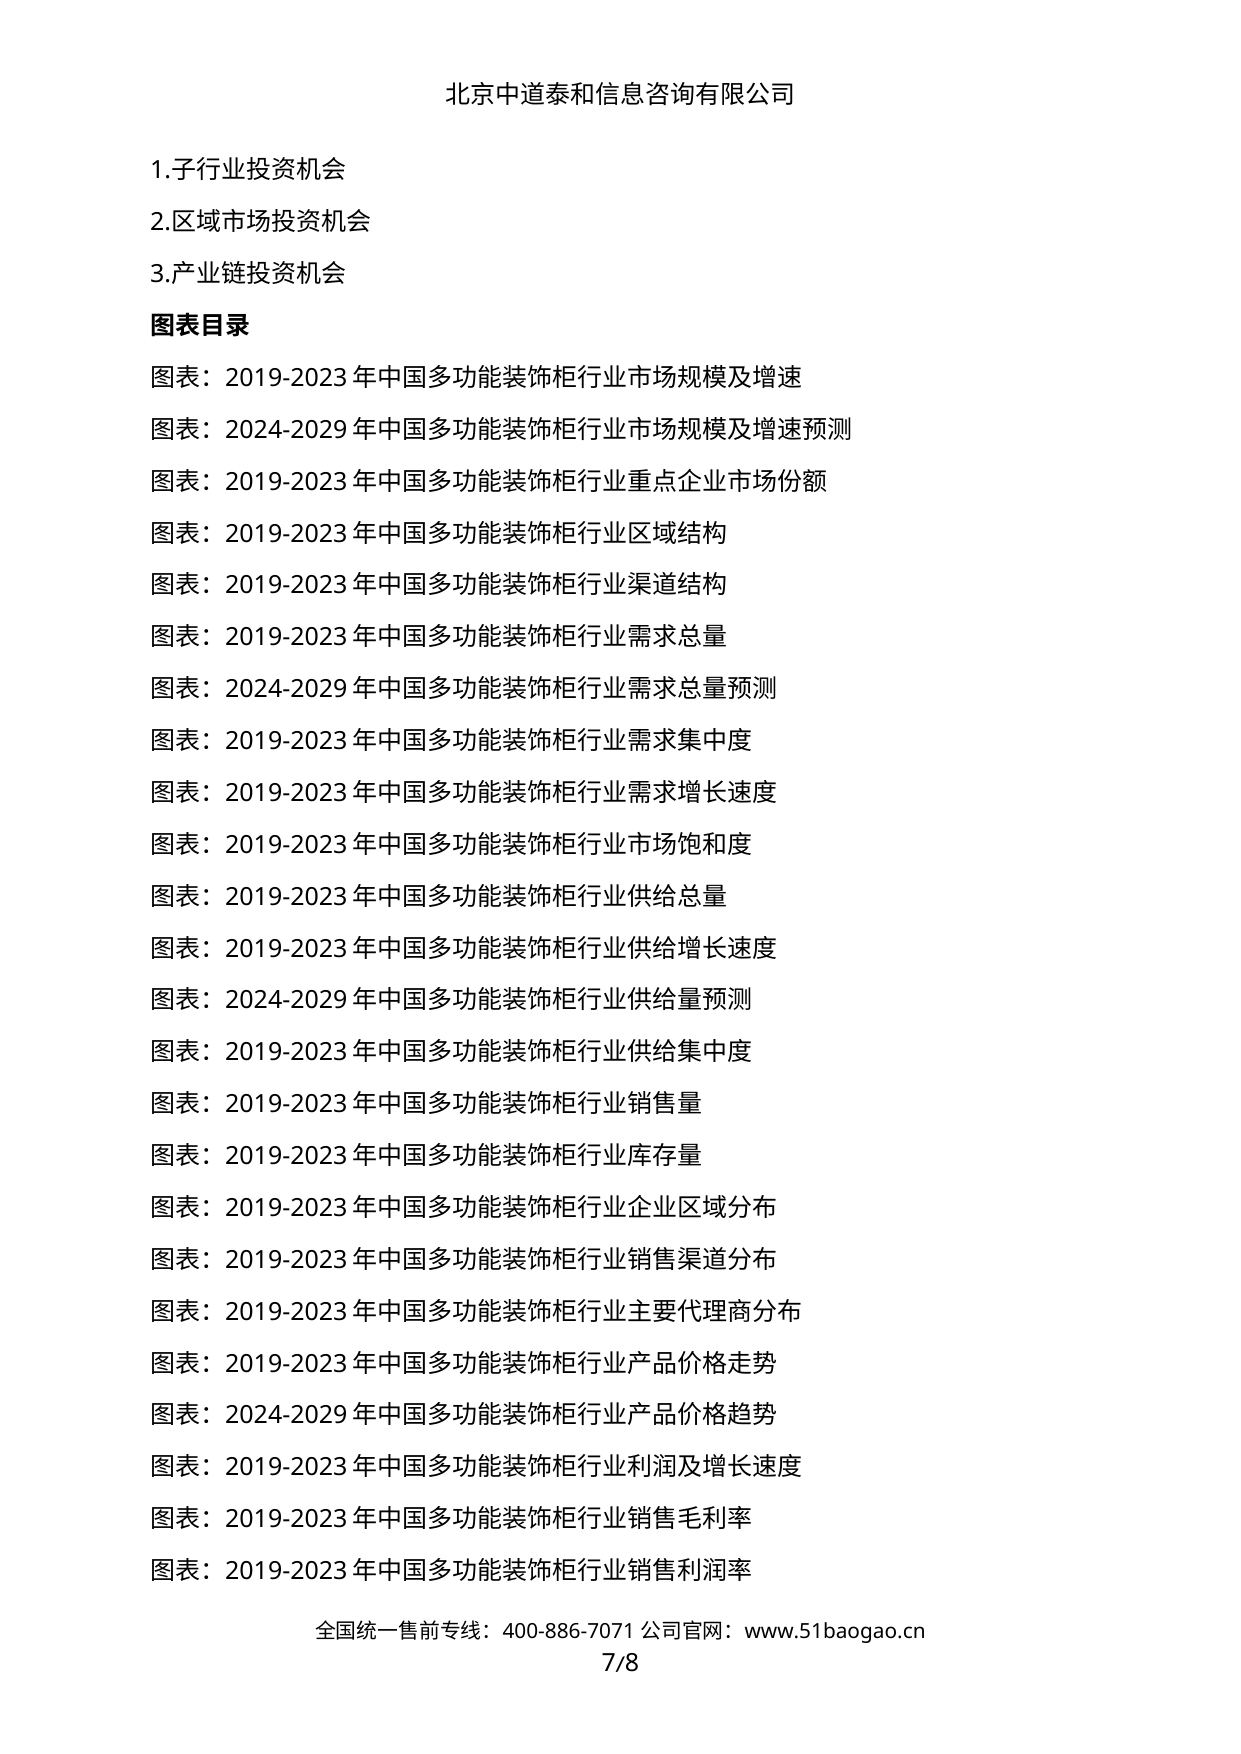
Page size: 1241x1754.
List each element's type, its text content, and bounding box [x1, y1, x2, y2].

text 图表：2019-2023年中国多功能装饰柜行业市场饱和度 [150, 824, 1090, 861]
text 图表：2024-2029年中国多功能装饰柜行业产品价格趋势 [150, 1395, 1090, 1431]
text 图表：2024-2029年中国多功能装饰柜行业需求总量预测 [150, 669, 1090, 705]
text 图表：2019-2023年中国多功能装饰柜行业需求总量 [150, 617, 1090, 653]
text 3.产业链投资机会 [150, 254, 1090, 290]
text 图表：2019-2023年中国多功能装饰柜行业市场规模及增速 [150, 357, 1090, 394]
text 图表：2019-2023年中国多功能装饰柜行业重点企业市场份额 [150, 461, 1090, 497]
text 图表：2019-2023年中国多功能装饰柜行业销售利润率 [150, 1551, 1090, 1587]
text 图表：2019-2023年中国多功能装饰柜行业供给增长速度 [150, 928, 1090, 964]
text 图表：2019-2023年中国多功能装饰柜行业销售渠道分布 [150, 1239, 1090, 1276]
text 图表：2019-2023年中国多功能装饰柜行业销售量 [150, 1084, 1090, 1120]
text 2.区域市场投资机会 [150, 202, 1090, 238]
text 图表：2019-2023年中国多功能装饰柜行业企业区域分布 [150, 1187, 1090, 1224]
text 图表：2019-2023年中国多功能装饰柜行业利润及增长速度 [150, 1447, 1090, 1483]
text 图表：2019-2023年中国多功能装饰柜行业产品价格走势 [150, 1343, 1090, 1379]
text 图表：2019-2023年中国多功能装饰柜行业库存量 [150, 1136, 1090, 1172]
text 图表目录 [150, 306, 1090, 342]
text 图表：2019-2023年中国多功能装饰柜行业供给总量 [150, 876, 1090, 912]
text 图表：2019-2023年中国多功能装饰柜行业需求增长速度 [150, 772, 1090, 809]
text 1.子行业投资机会 [150, 150, 1090, 186]
text 图表：2019-2023年中国多功能装饰柜行业渠道结构 [150, 565, 1090, 601]
text 图表：2019-2023年中国多功能装饰柜行业主要代理商分布 [150, 1291, 1090, 1327]
text 图表：2024-2029年中国多功能装饰柜行业市场规模及增速预测 [150, 409, 1090, 446]
text 图表：2024-2029年中国多功能装饰柜行业供给量预测 [150, 980, 1090, 1016]
text 图表：2019-2023年中国多功能装饰柜行业销售毛利率 [150, 1499, 1090, 1535]
text 图表：2019-2023年中国多功能装饰柜行业需求集中度 [150, 721, 1090, 757]
text 图表：2019-2023年中国多功能装饰柜行业供给集中度 [150, 1032, 1090, 1068]
text 图表：2019-2023年中国多功能装饰柜行业区域结构 [150, 513, 1090, 549]
